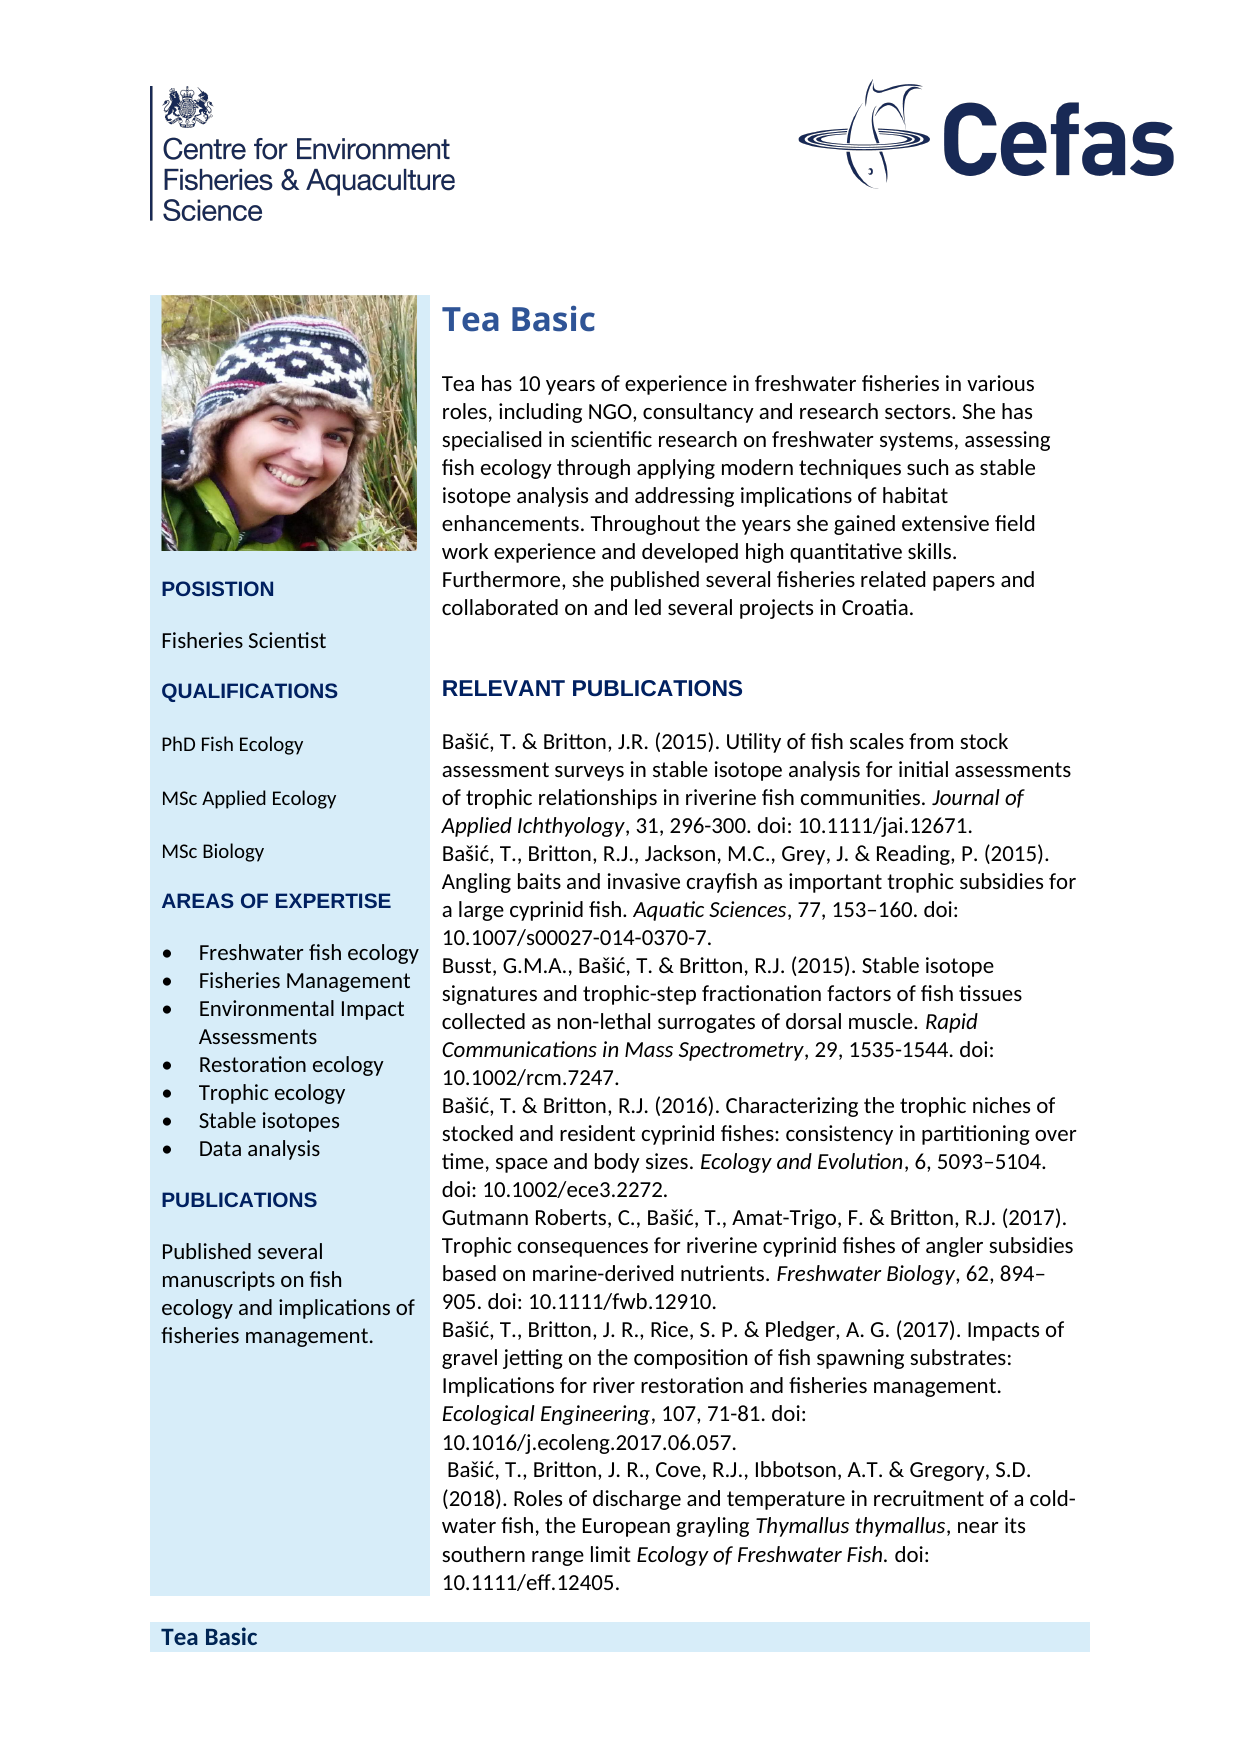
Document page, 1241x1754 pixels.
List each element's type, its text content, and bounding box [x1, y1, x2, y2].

table_header [150, 295, 161, 551]
picture [150, 86, 455, 221]
table_header Tea Basic Tea has 10 years of experience in freshwater fisheries in various roles, including NGO, consultancy and research sectors. She has specialised in scientific research on freshwater systems, assessing fish ecology through applying modern techniques such as stable isotope analysis and addressing implications of habitat enhancements. Throughout the years she gained extensive field work experience and developed high quantitative skills. Furthermore, she published several fisheries related papers and collaborated on and led several projects in Croatia. RELEVANT PUBLICATIONS Bašić, T. & Britton, J.R. (2015). Utility of fish scales from stock assessment surveys in stable isotope analysis for initial assessments of trophic relationships in riverine fish communities. Journal of Applied Ichthyology, 31, 296-300. doi: 10.1111/jai.12671. Bašić, T., Britton, R.J., Jackson, M.C., Grey, J. & Reading, P. (2015). Angling baits and invasive crayfish as important trophic subsidies for a large cyprinid fish. Aquatic Sciences, 77, 153–160. doi: 10.1007/s00027-014-0370-7. Busst, G.M.A., Bašić, T. & Britton, R.J. (2015). Stable isotope signatures and trophic-step fractionation factors of fish tissues collected as non-lethal surrogates of dorsal muscle. Rapid Communications in Mass Spectrometry, 29, 1535-1544. doi: 10.1002/rcm.7247. Bašić, T. & Britton, R.J. (2016). Characterizing the trophic niches of stocked and resident cyprinid fishes: consistency in partitioning over time, space and body sizes. Ecology and Evolution, 6, 5093–5104. doi: 10.1002/ece3.2272. Gutmann Roberts, C., Bašić, T., Amat-Trigo, F. & Britton, R.J. (2017). Trophic consequences for riverine cyprinid fishes of angler subsidies based on marine-derived nutrients. Freshwater Biology, 62, 894–905. doi: 10.1111/fwb.12910. Bašić, T., Britton, J. R., Rice, S. P. & Pledger, A. G. (2017). Impacts of gravel jetting on the composition of fish spawning substrates: Implications for river restoration and fisheries management. Ecological Engineering, 107, 71-81. doi: 10.1016/j.ecoleng.2017.06.057. Bašić, T., Britton, J. R., Cove, R.J., Ibbotson, A.T. & Gregory, S.D. (2018). Roles of discharge and temperature in recruitment of a cold-water fish, the European grayling Thymallus thymallus, near its southern range limit Ecology of Freshwater Fish. doi: 10.1111/eff.12405. Bašić, T., Britton, J.R., Rice, S.P. & Pledger, A.G. (2018). Does sand content in spawning substrate result in early larval emergence? Evidence from a lithophilic cyprinid fish. Ecology of Freshwater Fish. doi: 10.1111/eff.12435. Bašić, T., Coop, G.H., Edmonds-Brown, V.R., Keskin, E., Davison, P.I. & Britton, J. R (2018). Trophic consequences of an invasive, small-bodied non-native fish, sunbleak Leucaspius delineatus, for native pond fishes. Biological invasions (in print). [430, 295, 1095, 1596]
table_header [417, 295, 430, 551]
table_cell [150, 551, 430, 1596]
picture [161, 295, 417, 551]
picture [798, 79, 1174, 189]
